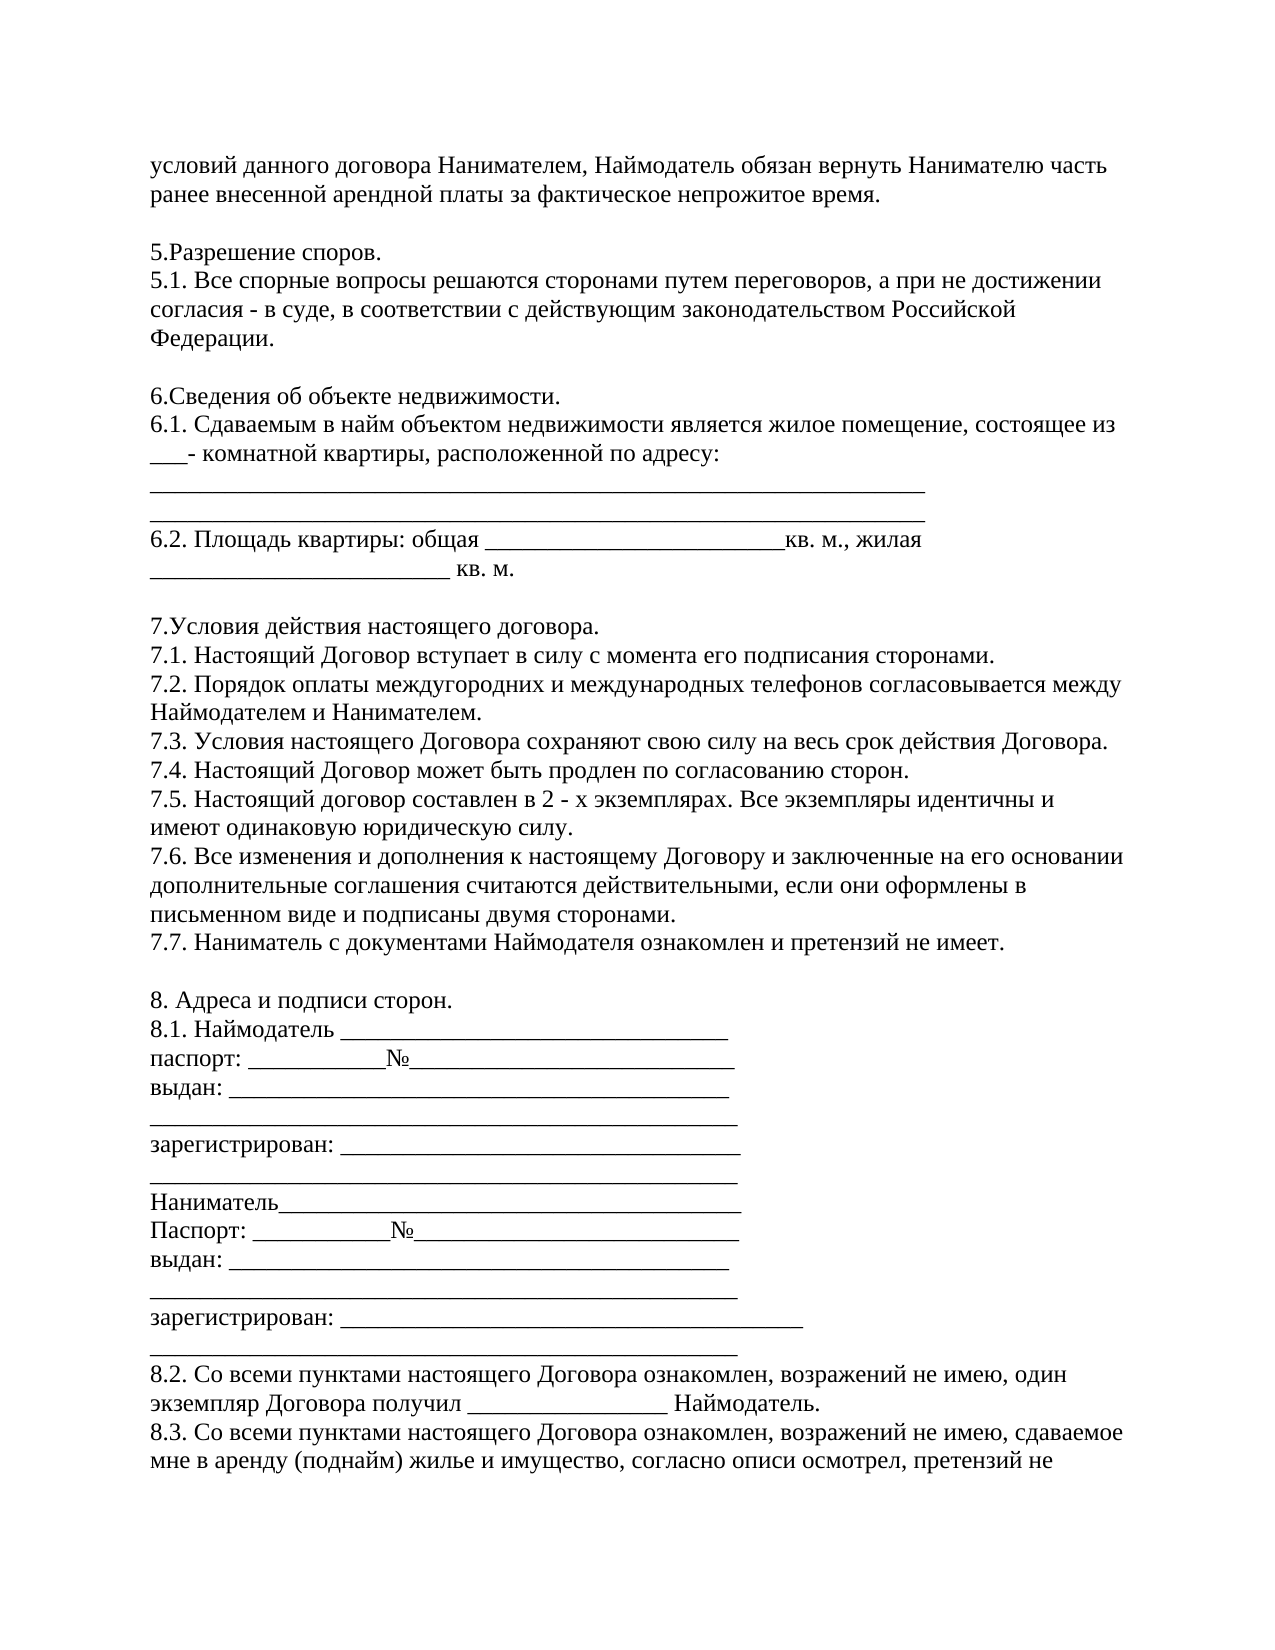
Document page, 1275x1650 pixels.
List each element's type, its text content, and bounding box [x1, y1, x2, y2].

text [150, 985, 1125, 1474]
text 5.Разрешение споров. 5.1. Все спорные вопросы решаются сторонами путем переговоров, а при не достижении согласия - в суде, в соответствии с действующим законодательством Российской Федерации. [150, 237, 1125, 352]
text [150, 150, 1125, 207]
text 6.Сведения об объекте недвижимости. 6.1. Сдаваемым в найм объектом недвижимости является жилое помещение, состоящее из ___- комнатной квартиры, расположенной по адресу: ______________________________________________________________ ______________________________________________________________ 6.2. Площадь квартиры: общая ________________________кв. м., жилая ________________________ кв. м. [150, 381, 1125, 582]
text 7.Условия действия настоящего договора. 7.1. Настоящий Договор вступает в силу с момента его подписания сторонами. 7.2. Порядок оплаты междугородних и международных телефонов согласовывается между Наймодателем и Нанимателем. 7.3. Условия настоящего Договора сохраняют свою силу на весь срок действия Договора. 7.4. Настоящий Договор может быть продлен по согласованию сторон. 7.5. Настоящий договор составлен в 2 - х экземплярах. Все экземпляры идентичны и имеют одинаковую юридическую силу. 7.6. Все изменения и дополнения к настоящему Договору и заключенные на его основании дополнительные соглашения считаются действительными, если они оформлены в письменном виде и подписаны двумя сторонами. 7.7. Наниматель с документами Наймодателя ознакомлен и претензий не имеет. [150, 611, 1125, 956]
